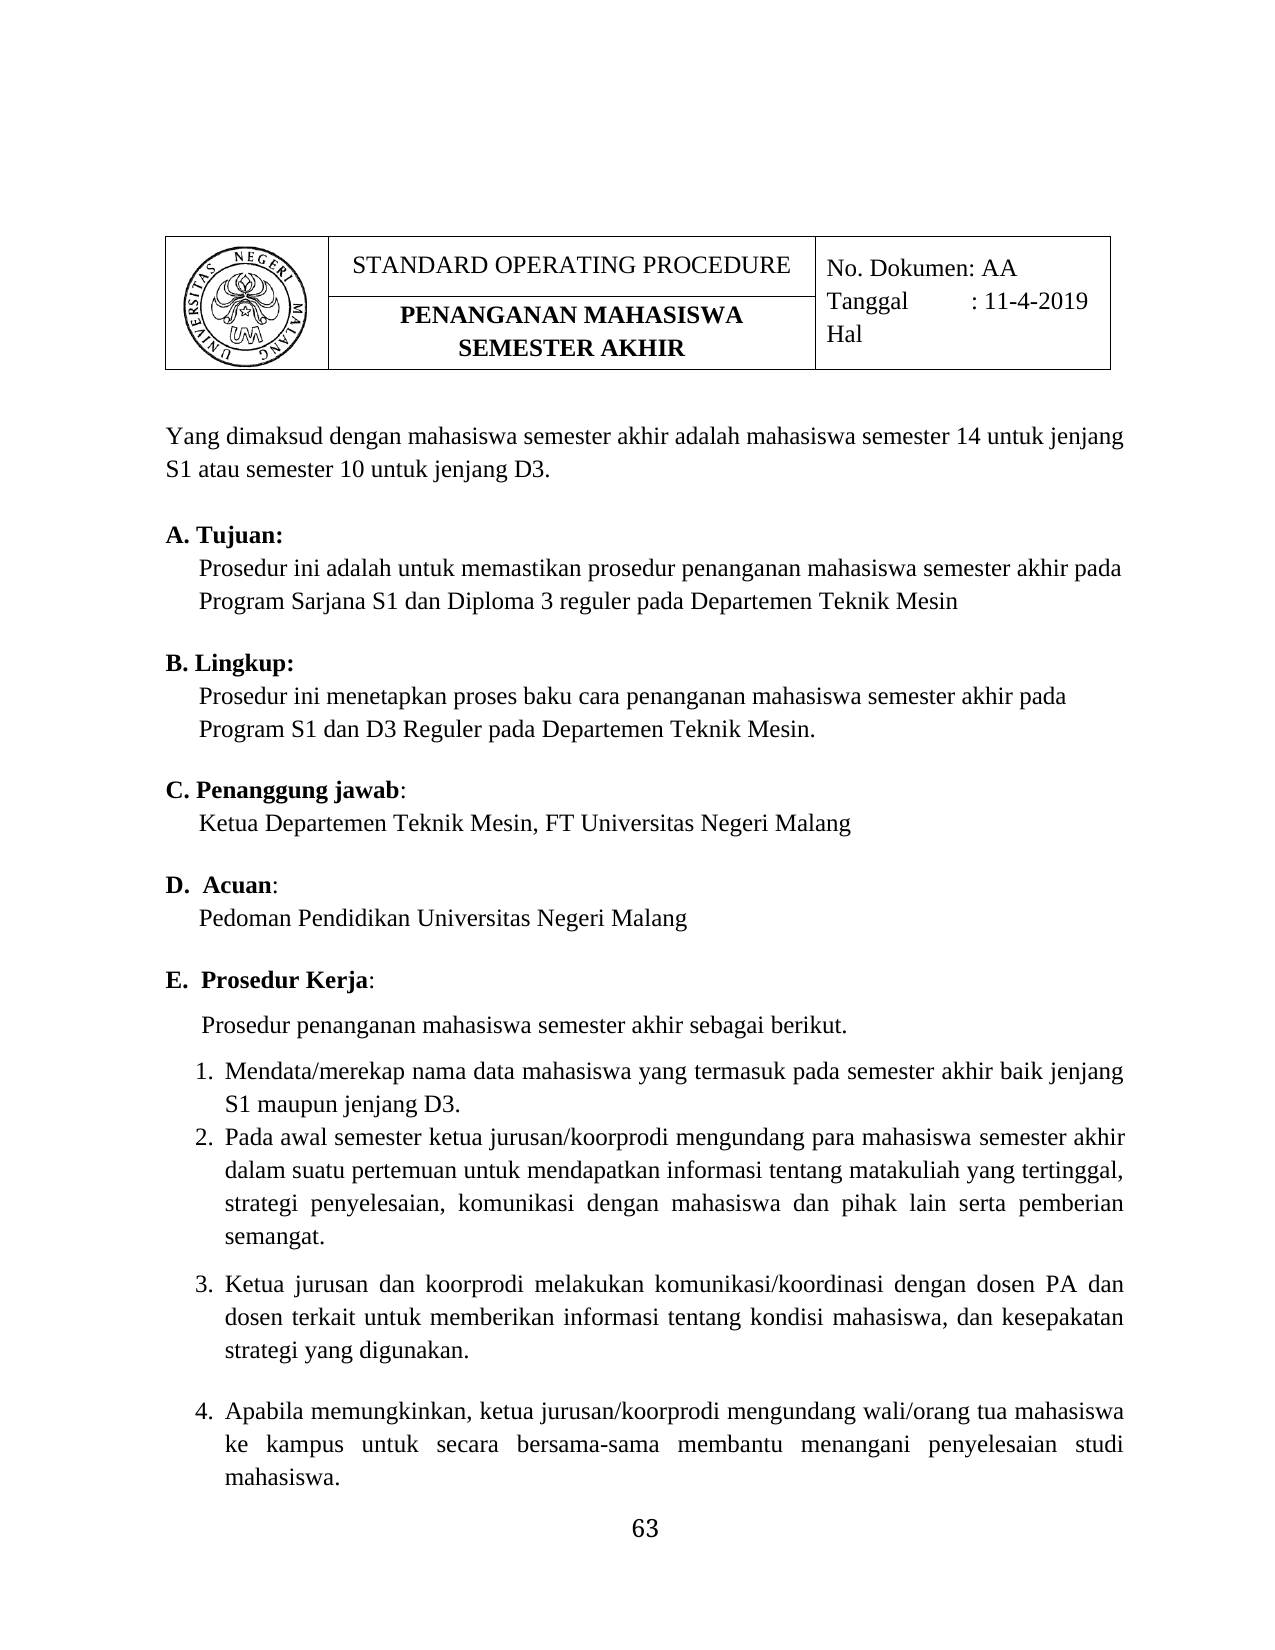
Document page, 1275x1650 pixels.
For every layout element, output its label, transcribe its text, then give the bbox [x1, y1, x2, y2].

text A. Tujuan: [165, 520, 1125, 549]
text Prosedur ini menetapkan proses baku cara penanganan mahasiswa semester akhir pada Program S1 dan D3 Reguler pada Departemen Teknik Mesin. [198, 681, 1125, 742]
text E. Prosedur Kerja: [165, 965, 1125, 994]
list Apabila memungkinkan, ketua jurusan/koorprodi mengundang wali/orang tua mahasiswa ke kampus untuk secara bersama-sama membantu menangani penyelesaian studi mahasiswa. [195, 1396, 1125, 1491]
list Ketua jurusan dan koorprodi melakukan komunikasi/koordinasi dengan dosen PA dan dosen terkait untuk memberikan informasi tentang kondisi mahasiswa, dan kesepakatan strategi yang digunakan. [195, 1269, 1125, 1363]
table_header STANDARD OPERATING PROCEDURE [329, 237, 815, 296]
text Ketua Departemen Teknik Mesin, FT Universitas Negeri Malang [198, 808, 1125, 837]
table_header [166, 237, 328, 369]
picture [181, 242, 308, 369]
text B. Lingkup: [165, 648, 1125, 676]
text C. Penanggung jawab: [165, 776, 1125, 804]
text Prosedur penanganan mahasiswa semester akhir sebagai berikut. [195, 1011, 1125, 1039]
text Prosedur ini adalah untuk memastikan prosedur penanganan mahasiswa semester akhir pada Program Sarjana S1 dan Diploma 3 reguler pada Departemen Teknik Mesin [198, 553, 1125, 615]
table_cell PENANGANAN MAHASISWA SEMESTER AKHIR [329, 297, 815, 369]
text Yang dimaksud dengan mahasiswa semester akhir adalah mahasiswa semester 14 untuk jenjang S1 atau semester 10 untuk jenjang D3. [165, 421, 1125, 483]
text D. Acuan: [165, 870, 1125, 899]
table_header No. Dokumen: AA Tanggal : 11-4-2019 Hal [816, 237, 1110, 369]
list Pada awal semester ketua jurusan/koorprodi mengundang para mahasiswa semester akhir dalam suatu pertemuan untuk mendapatkan informasi tentang matakuliah yang tertinggal, strategi penyelesaian, komunikasi dengan mahasiswa dan pihak lain serta pemberian semangat. [195, 1122, 1125, 1250]
text Pedoman Pendidikan Universitas Negeri Malang [198, 903, 1125, 932]
list Mendata/merekap nama data mahasiswa yang termasuk pada semester akhir baik jenjang S1 maupun jenjang D3. [195, 1056, 1125, 1118]
